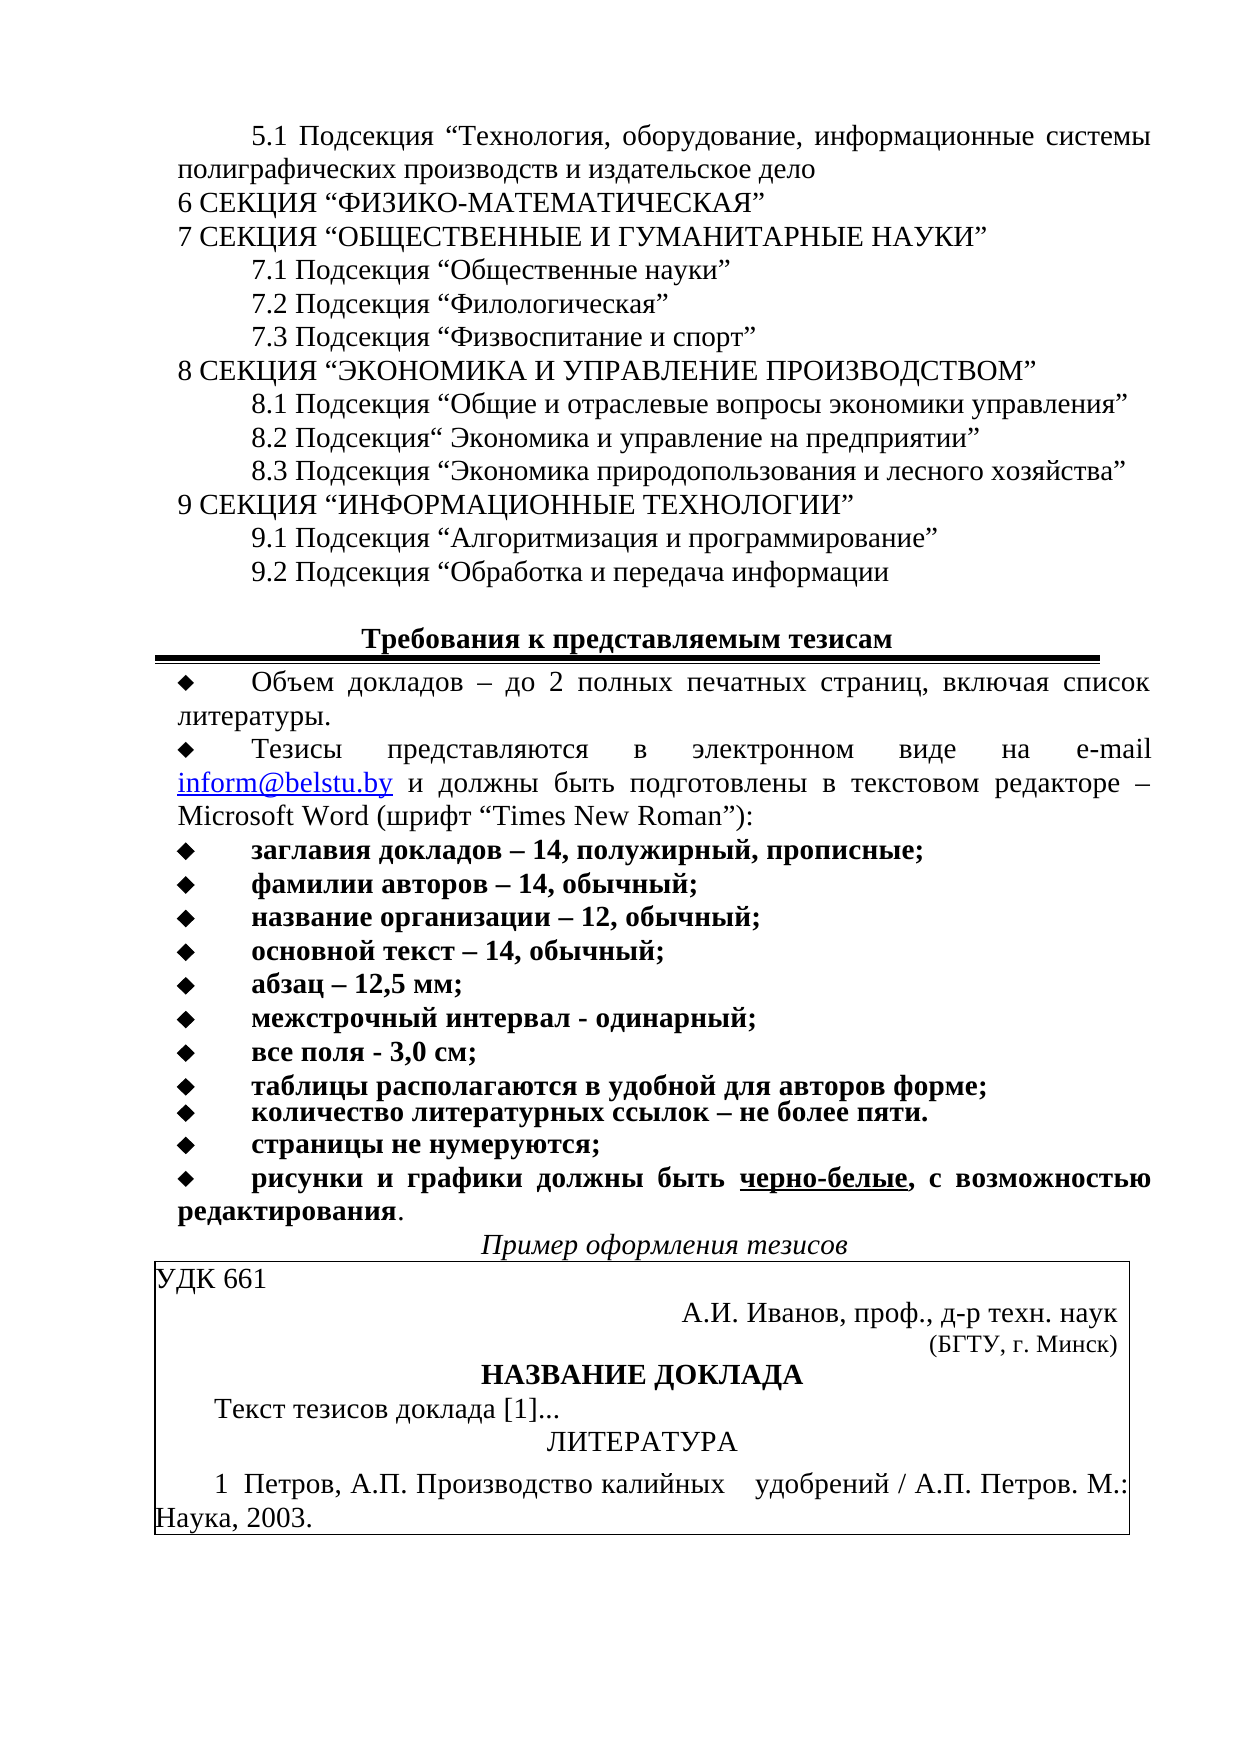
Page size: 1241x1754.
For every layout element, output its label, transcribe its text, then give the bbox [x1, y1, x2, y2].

text Пример оформления тезисов [177, 1227, 1152, 1261]
text 7.1 Подсекция “Общественные науки” [177, 252, 1152, 286]
text 9.1 Подсекция “Алгоритмизация и программирование” [177, 521, 1152, 554]
text 7.3 Подсекция “Физвоспитание и спорт” [177, 319, 1152, 353]
text 8 Секция “Экономика и управление производством” [177, 353, 1152, 386]
table_header УДК 661 А.И. Иванов, проф., д-р техн. наук (БГТУ, г. Минск) название доклада Текст тезисов доклада [1]... ЛИТЕРАТУРА 1 Петров, А.П. Производство калийных удобрений / А.П. Петров. М.: Наука, 2003. [156, 1262, 1129, 1534]
text 7.2 Подсекция “Филологическая” [177, 286, 1152, 319]
text 8.1 Подсекция “Общие и отраслевые вопросы экономики управления” [177, 386, 1152, 420]
text 5.1 Подсекция “Технология, оборудование, информационные системы полиграфических производств и издательское дело [177, 118, 1152, 185]
list все поля - ; [177, 1034, 1152, 1068]
list Тезисы представляются в электронном виде на e-mail inform@belstu.by и должны быть подготовлены в текстовом редакторе – Microsoft Word (шрифт “Times New Roman”): [177, 731, 1152, 832]
table_header Требования к представляемым тезисам [155, 621, 1100, 655]
list количество литературных ссылок – не более пяти. [177, 1101, 1152, 1126]
text 7 Секция “Общественные и гуманитарные науки” [177, 219, 1152, 252]
list заглавия докладов – 14, полужирный, прописные; [177, 832, 1152, 866]
list страницы не нумеруются; [177, 1126, 1152, 1160]
text 6 Секция “Физико-математическая” [177, 185, 1152, 219]
list таблицы располагаются в удобной для авторов форме; [177, 1068, 1152, 1101]
text 9.2 Подсекция “Обработка и передача информации [177, 554, 1152, 588]
list фамилии авторов – 14, обычный; [177, 866, 1152, 899]
list межстрочный интервал - одинарный; [177, 1000, 1152, 1034]
text 9 Секция “ИНФОРМАЦИОННЫЕ ТЕХНОЛОГИИ” [177, 487, 1152, 521]
list рисунки и графики должны быть черно-белые, с возможностью редактирования. [177, 1160, 1152, 1227]
list основной текст – 14, обычный; [177, 933, 1152, 967]
text 8.2 Подсекция“ Экономика и управление на предприятии” [177, 420, 1152, 453]
list Объем докладов – до 2 полных печатных страниц, включая список литературы. [177, 664, 1152, 731]
list название организации – 12, обычный; [177, 899, 1152, 933]
list абзац – ; [177, 967, 1152, 1000]
text 8.3 Подсекция “Экономика природопользования и лесного хозяйства” [177, 453, 1152, 487]
